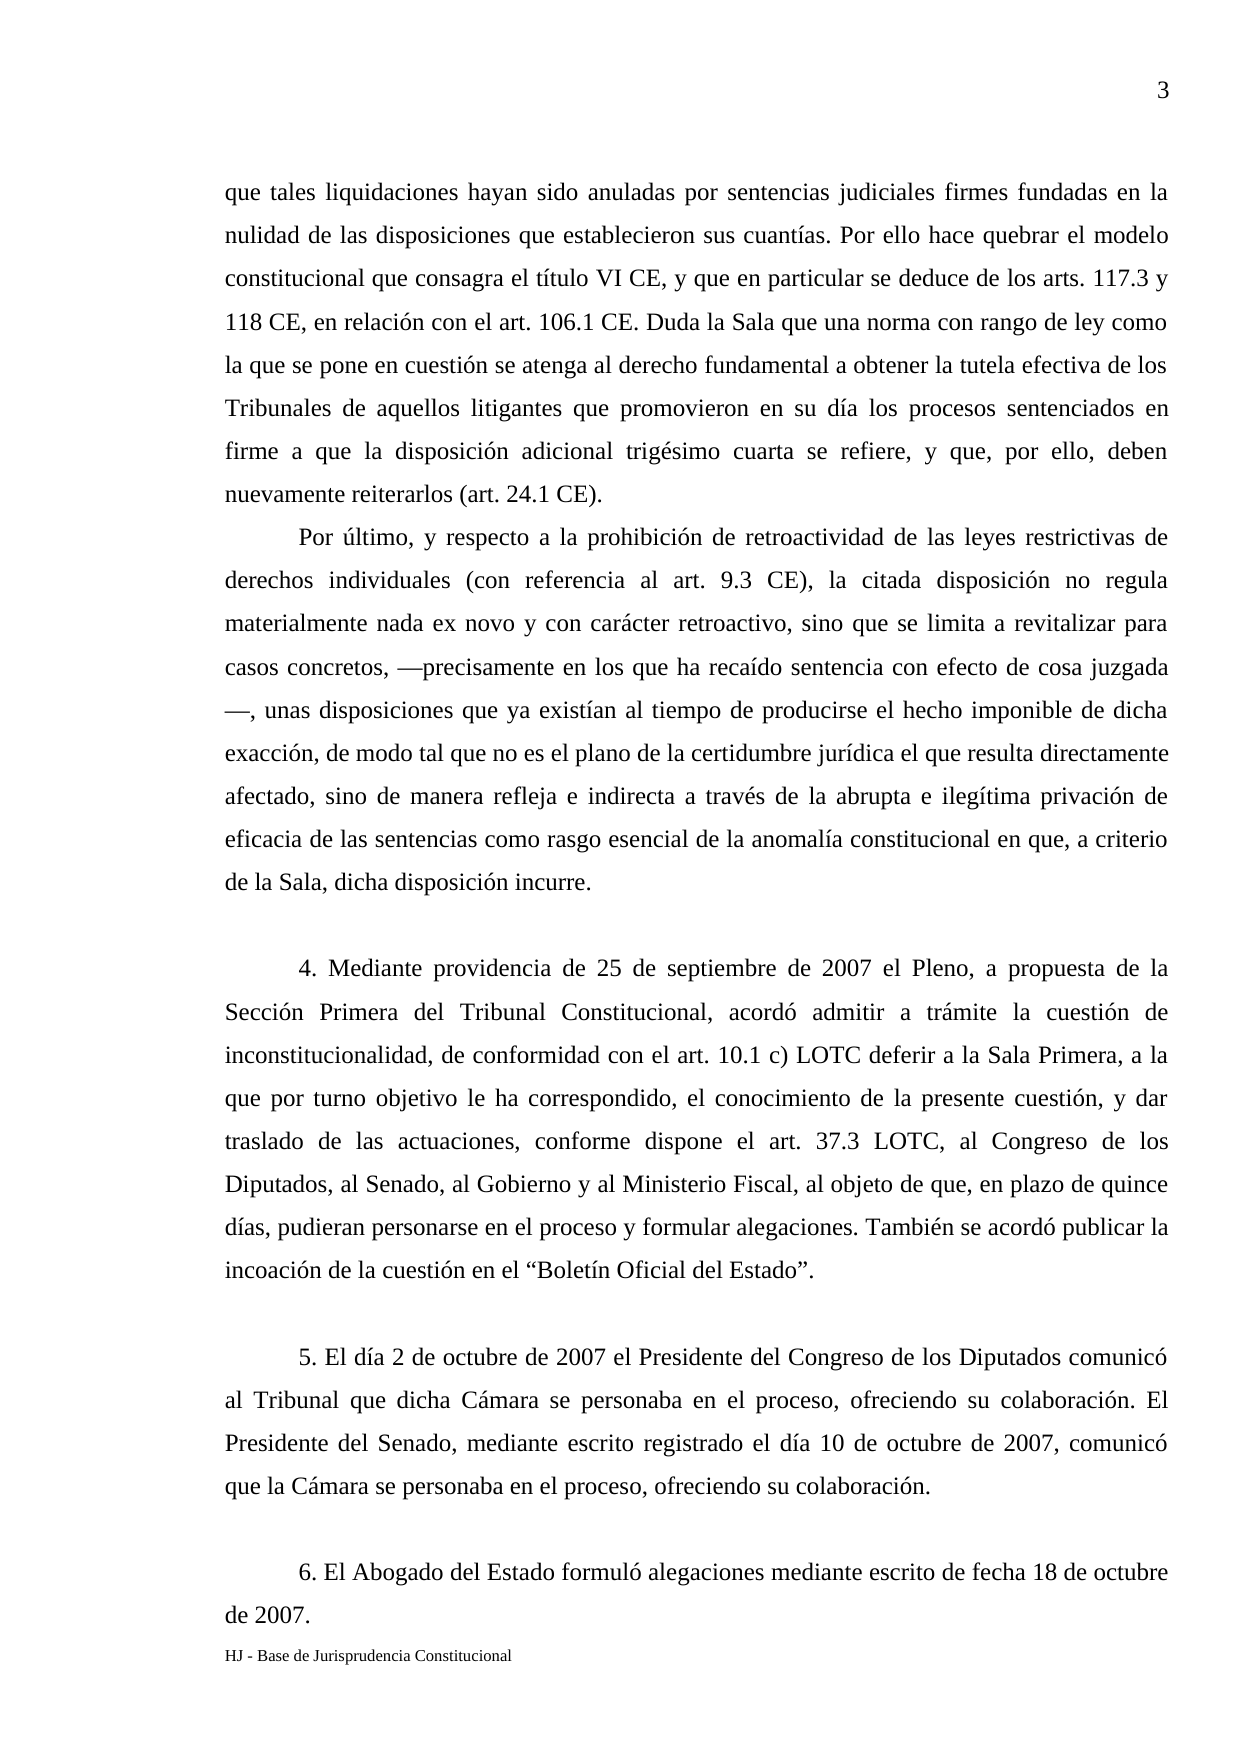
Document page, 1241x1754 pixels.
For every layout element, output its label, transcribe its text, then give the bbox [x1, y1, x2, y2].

text 6. El Abogado del Estado formuló alegaciones mediante escrito de fecha 18 de octubre de 2007. [224, 1557, 1169, 1629]
text 4. Mediante providencia de 25 de septiembre de 2007 el Pleno, a propuesta de la Sección Primera del Tribunal Constitucional, acordó admitir a trámite la cuestión de inconstitucionalidad, de conformidad con el art. 10.1 c) LOTC deferir a la Sala Primera, a la que por turno objetivo le ha correspondido, el conocimiento de la presente cuestión, y dar traslado de las actuaciones, conforme dispone el art. 37.3 LOTC, al Congreso de los Diputados, al Senado, al Gobierno y al Ministerio Fiscal, al objeto de que, en plazo de quince días, pudieran personarse en el proceso y formular alegaciones. También se acordó publicar la incoación de la cuestión en el “Boletín Oficial del Estado”. [224, 953, 1169, 1284]
text Por último, y respecto a la prohibición de retroactividad de las leyes restrictivas de derechos individuales (con referencia al art. 9.3 CE), la citada disposición no regula materialmente nada ex novo y con carácter retroactivo, sino que se limita a revitalizar para casos concretos, —precisamente en los que ha recaído sentencia con efecto de cosa juzgada—, unas disposiciones que ya existían al tiempo de producirse el hecho imponible de dicha exacción, de modo tal que no es el plano de la certidumbre jurídica el que resulta directamente afectado, sino de manera refleja e indirecta a través de la abrupta e ilegítima privación de eficacia de las sentencias como rasgo esencial de la anomalía constitucional en que, a criterio de la Sala, dicha disposición incurre. [224, 522, 1169, 896]
text 5. El día 2 de octubre de 2007 el Presidente del Congreso de los Diputados comunicó al Tribunal que dicha Cámara se personaba en el proceso, ofreciendo su colaboración. El Presidente del Senado, mediante escrito registrado el día 10 de octubre de 2007, comunicó que la Cámara se personaba en el proceso, ofreciendo su colaboración. [224, 1342, 1169, 1500]
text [224, 177, 1169, 508]
